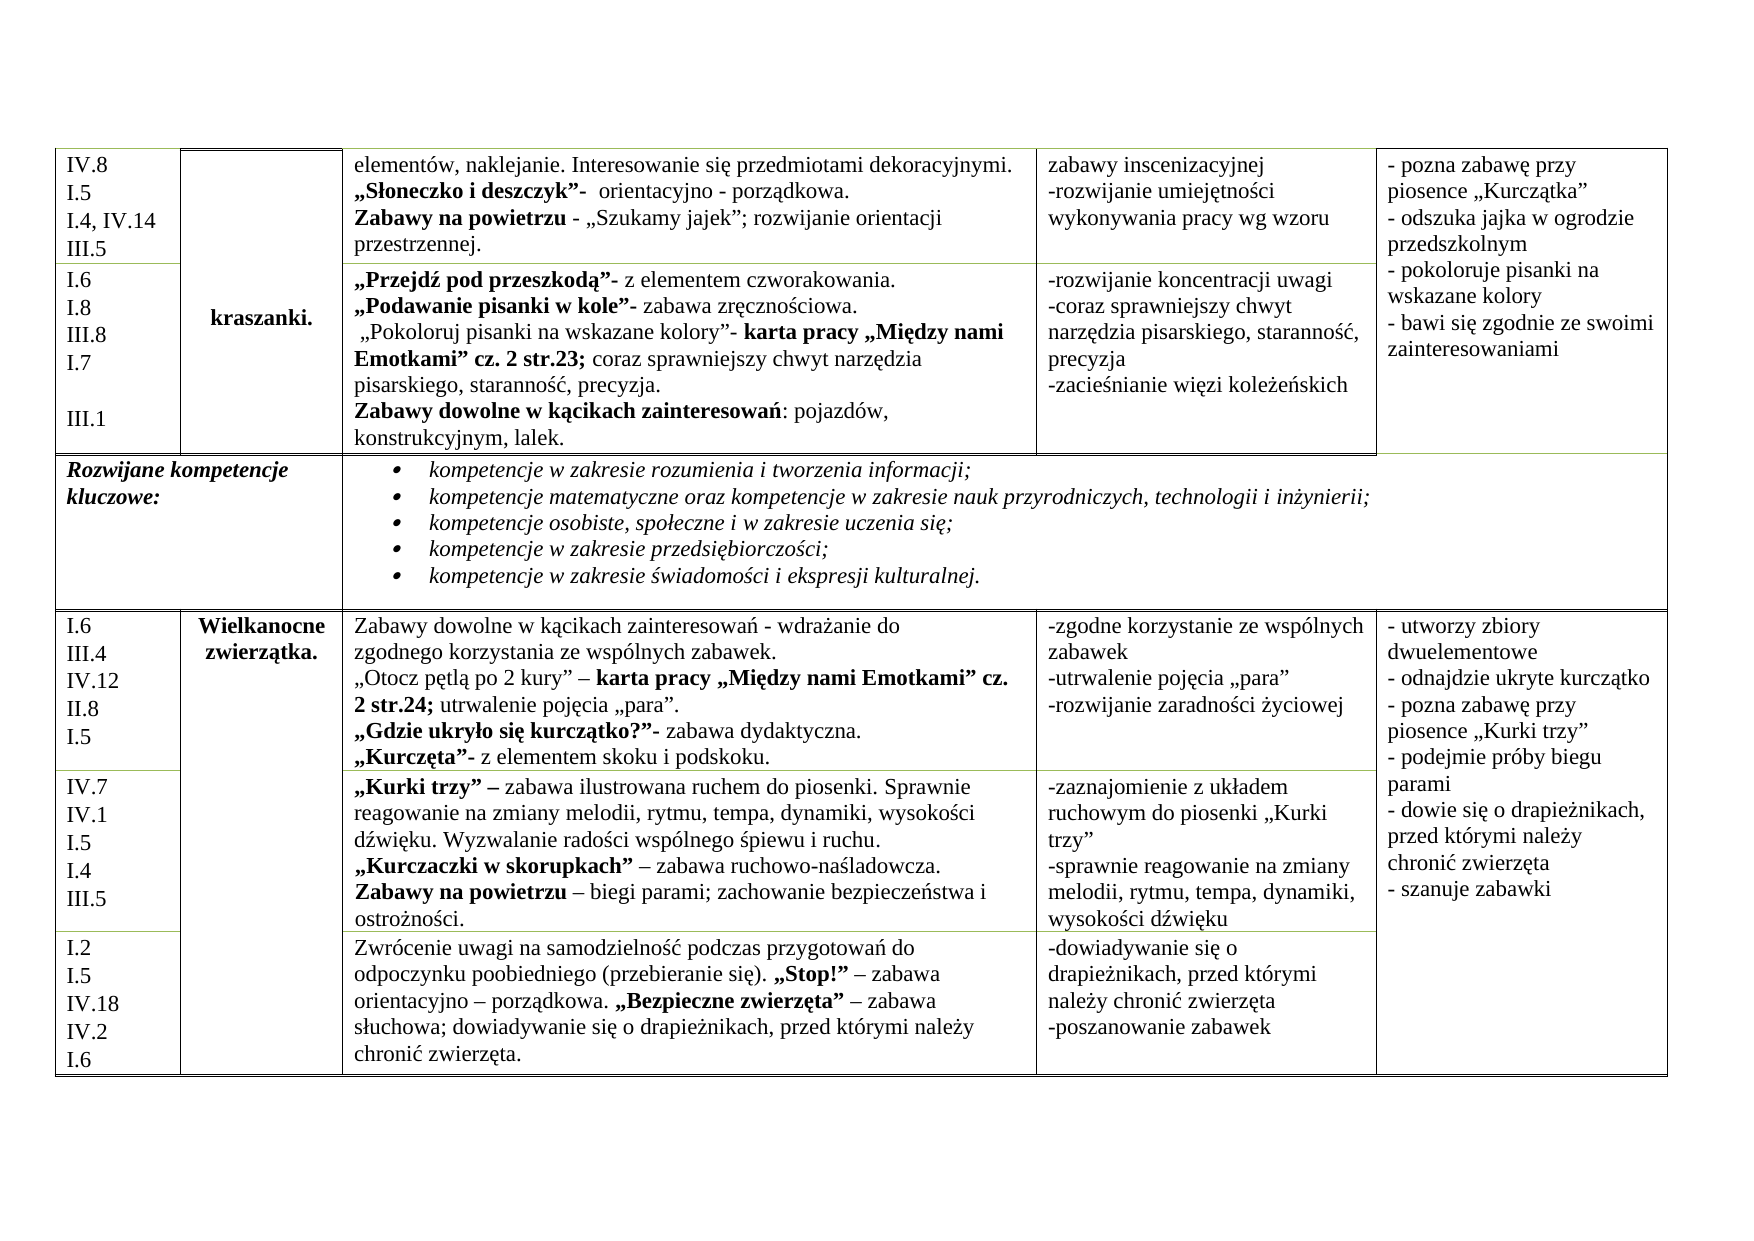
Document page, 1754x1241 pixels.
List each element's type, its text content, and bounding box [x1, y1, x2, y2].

table_cell -zaznajomienie z układem ruchowym do piosenki „Kurki trzy” -sprawnie reagowanie na zmiany melodii, rytmu, tempa, dynamiki, wysokości dźwięku [1037, 771, 1376, 931]
table_cell Rozwijane kompetencje kluczowe: [56, 456, 342, 608]
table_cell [56, 932, 180, 1074]
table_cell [343, 932, 1036, 1074]
table_cell -zgodne korzystanie ze wspólnych zabawek -utrwalenie pojęcia „para” -rozwijanie zaradności życiowej [1037, 612, 1376, 770]
table_cell „Przejdź pod przeszkodą”- z elementem czworakowania. „Podawanie pisanki w kole”- zabawa zręcznościowa. „Pokoloruj pisanki na wskazane kolory”- karta pracy „Między nami Emotkami” cz. 2 str.23; coraz sprawniejszy chwyt narzędzia pisarskiego, staranność, precyzja. Zabawy dowolne w kącikach zainteresowań: pojazdów, konstrukcyjnym, lalek. [343, 264, 1036, 453]
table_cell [56, 149, 180, 262]
table_cell -rozwijanie koncentracji uwagi -coraz sprawniejszy chwyt narzędzia pisarskiego, staranność, precyzja -zacieśnianie więzi koleżeńskich [1037, 264, 1376, 453]
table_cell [1037, 149, 1376, 262]
table_cell IV.7 IV.1 I.5 I.4 III.5 [56, 771, 180, 931]
table_cell Wielkanocne zwierzątka. [181, 612, 342, 1074]
table_cell „Kurki trzy” – zabawa ilustrowana ruchem do piosenki. Sprawnie reagowanie na zmiany melodii, rytmu, tempa, dynamiki, wysokości dźwięku. Wyzwalanie radości wspólnego śpiewu i ruchu. „Kurczaczki w skorupkach” – zabawa ruchowo-naśladowcza. Zabawy na powietrzu – biegi parami; zachowanie bezpieczeństwa i ostrożności. [343, 771, 1036, 931]
table_cell - utworzy zbiory dwuelementowe - odnajdzie ukryte kurczątko - pozna zabawę przy piosence „Kurki trzy” - podejmie próby biegu parami - dowie się o drapieżnikach, przed którymi należy chronić zwierzęta - szanuje zabawki [1377, 612, 1667, 1074]
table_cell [343, 149, 1036, 262]
table_cell I.6 III.4 IV.12 II.8 I.5 [56, 612, 180, 770]
table_cell Zabawy dowolne w kącikach zainteresowań - wdrażanie do zgodnego korzystania ze wspólnych zabawek. „Otocz pętlą po 2 kury” – karta pracy „Między nami Emotkami” cz. 2 str.24; utrwalenie pojęcia „para”. „Gdzie ukryło się kurczątko?”- zabawa dydaktyczna. „Kurczęta”- z elementem skoku i podskoku. [343, 612, 1036, 770]
table_cell I.6 I.8 III.8 I.7 III.1 [56, 264, 180, 453]
table_cell kompetencje w zakresie rozumienia i tworzenia informacji; kompetencje matematyczne oraz kompetencje w zakresie nauk przyrodniczych, technologii i inżynierii; kompetencje osobiste, społeczne i w zakresie uczenia się; kompetencje w zakresie przedsiębiorczości; kompetencje w zakresie świadomości i ekspresji kulturalnej. [343, 454, 1667, 608]
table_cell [1037, 932, 1376, 1074]
